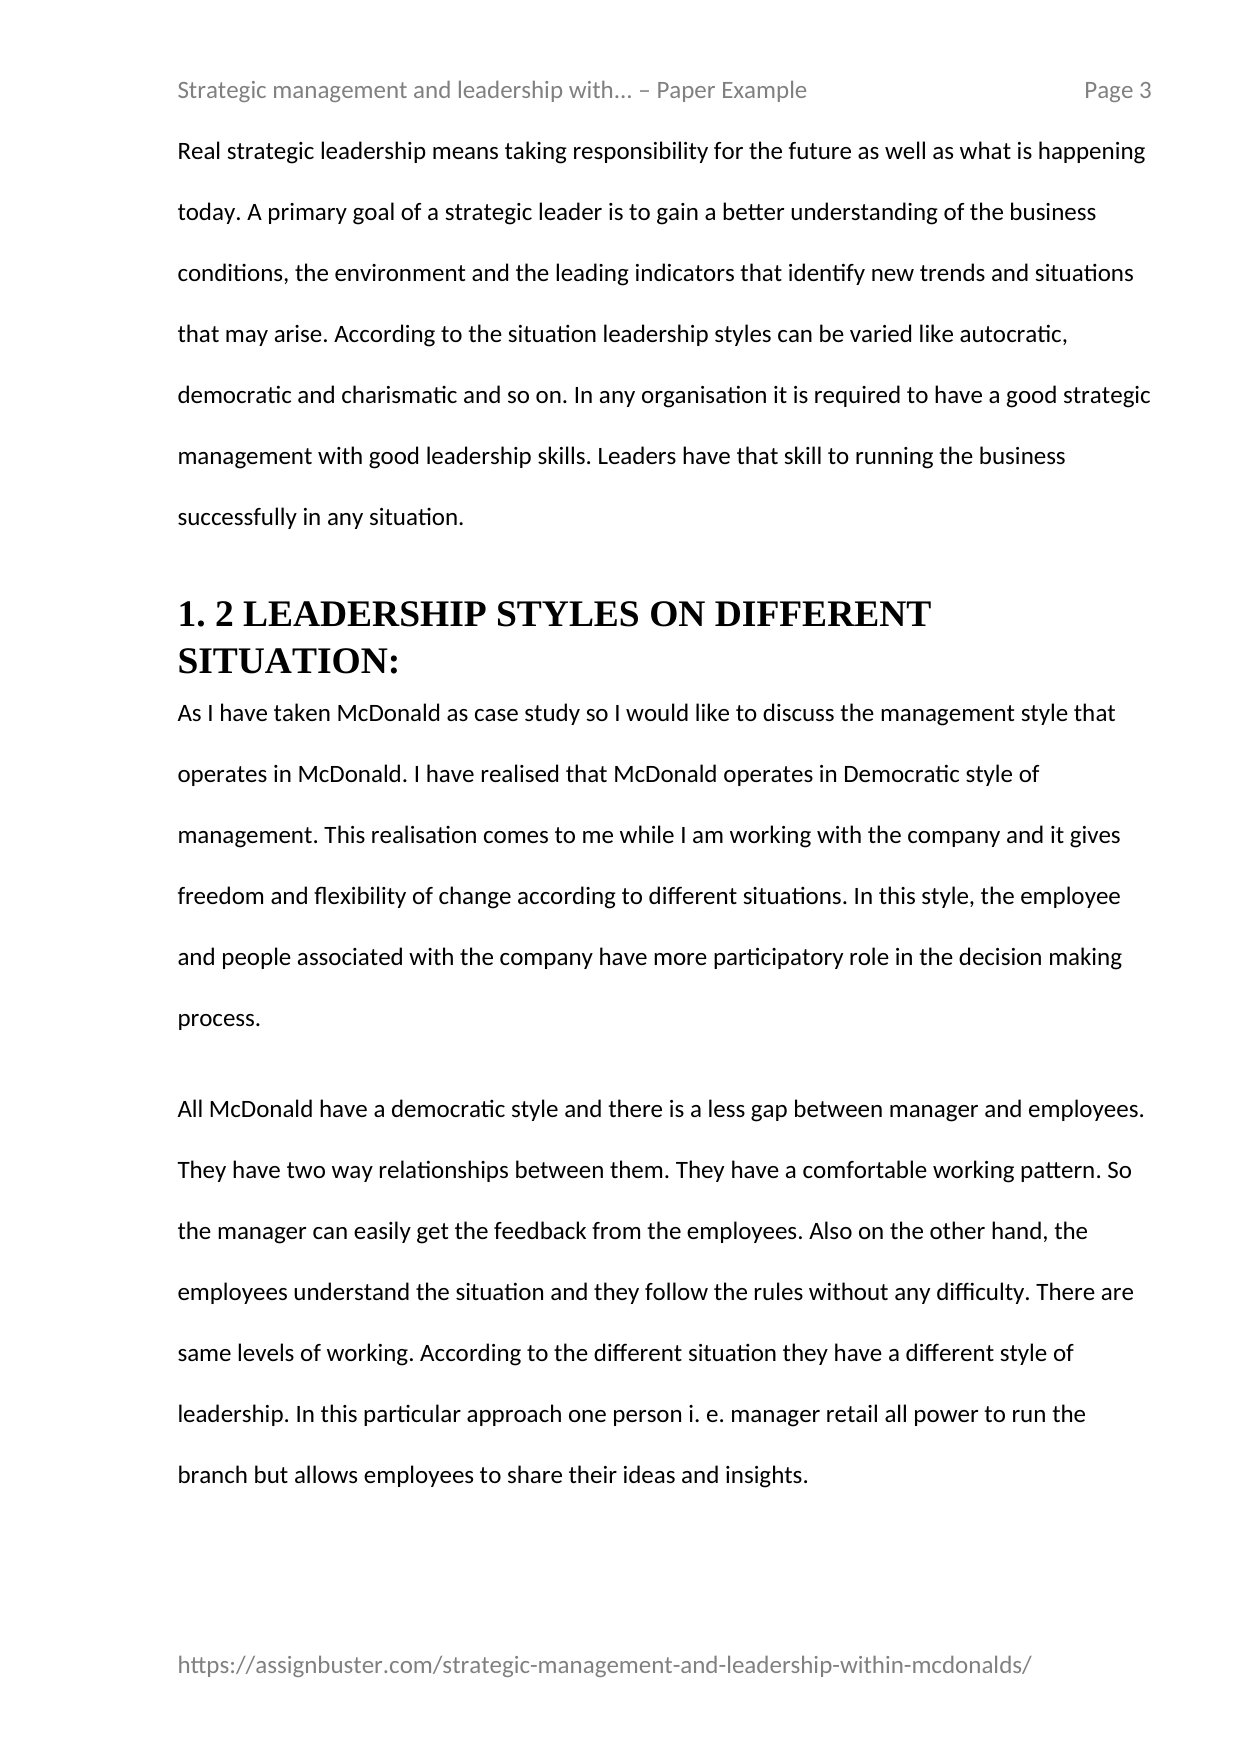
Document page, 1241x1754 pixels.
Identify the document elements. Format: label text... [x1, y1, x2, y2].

text All McDonald have a democratic style and there is a less gap between manager and employees. They have two way relationships between them. They have a comfortable working pattern. So the manager can easily get the feedback from the employees. Also on the other hand, the employees understand the situation and they follow the rules without any difficulty. There are same levels of working. According to the different situation they have a different style of leadership. In this particular approach one person i. e. manager retail all power to run the branch but allows employees to share their ideas and insights. [177, 1093, 1152, 1490]
subtitle 1. 2 LEADERSHIP STYLES ON DIFFERENT SITUATION: [177, 592, 1152, 681]
text Real strategic leadership means taking responsibility for the future as well as what is happening today. A primary goal of a strategic leader is to gain a better understanding of the business conditions, the environment and the leading indicators that identify new trends and situations that may arise. According to the situation leadership styles can be varied like autocratic, democratic and charismatic and so on. In any organisation it is required to have a good strategic management with good leadership skills. Leaders have that skill to running the business successfully in any situation. [177, 135, 1152, 532]
text As I have taken McDonald as case study so I would like to discuss the management style that operates in McDonald. I have realised that McDonald operates in Democratic style of management. This realisation comes to me while I am working with the company and it gives freedom and flexibility of change according to different situations. In this style, the employee and people associated with the company have more participatory role in the decision making process. [177, 697, 1152, 1033]
